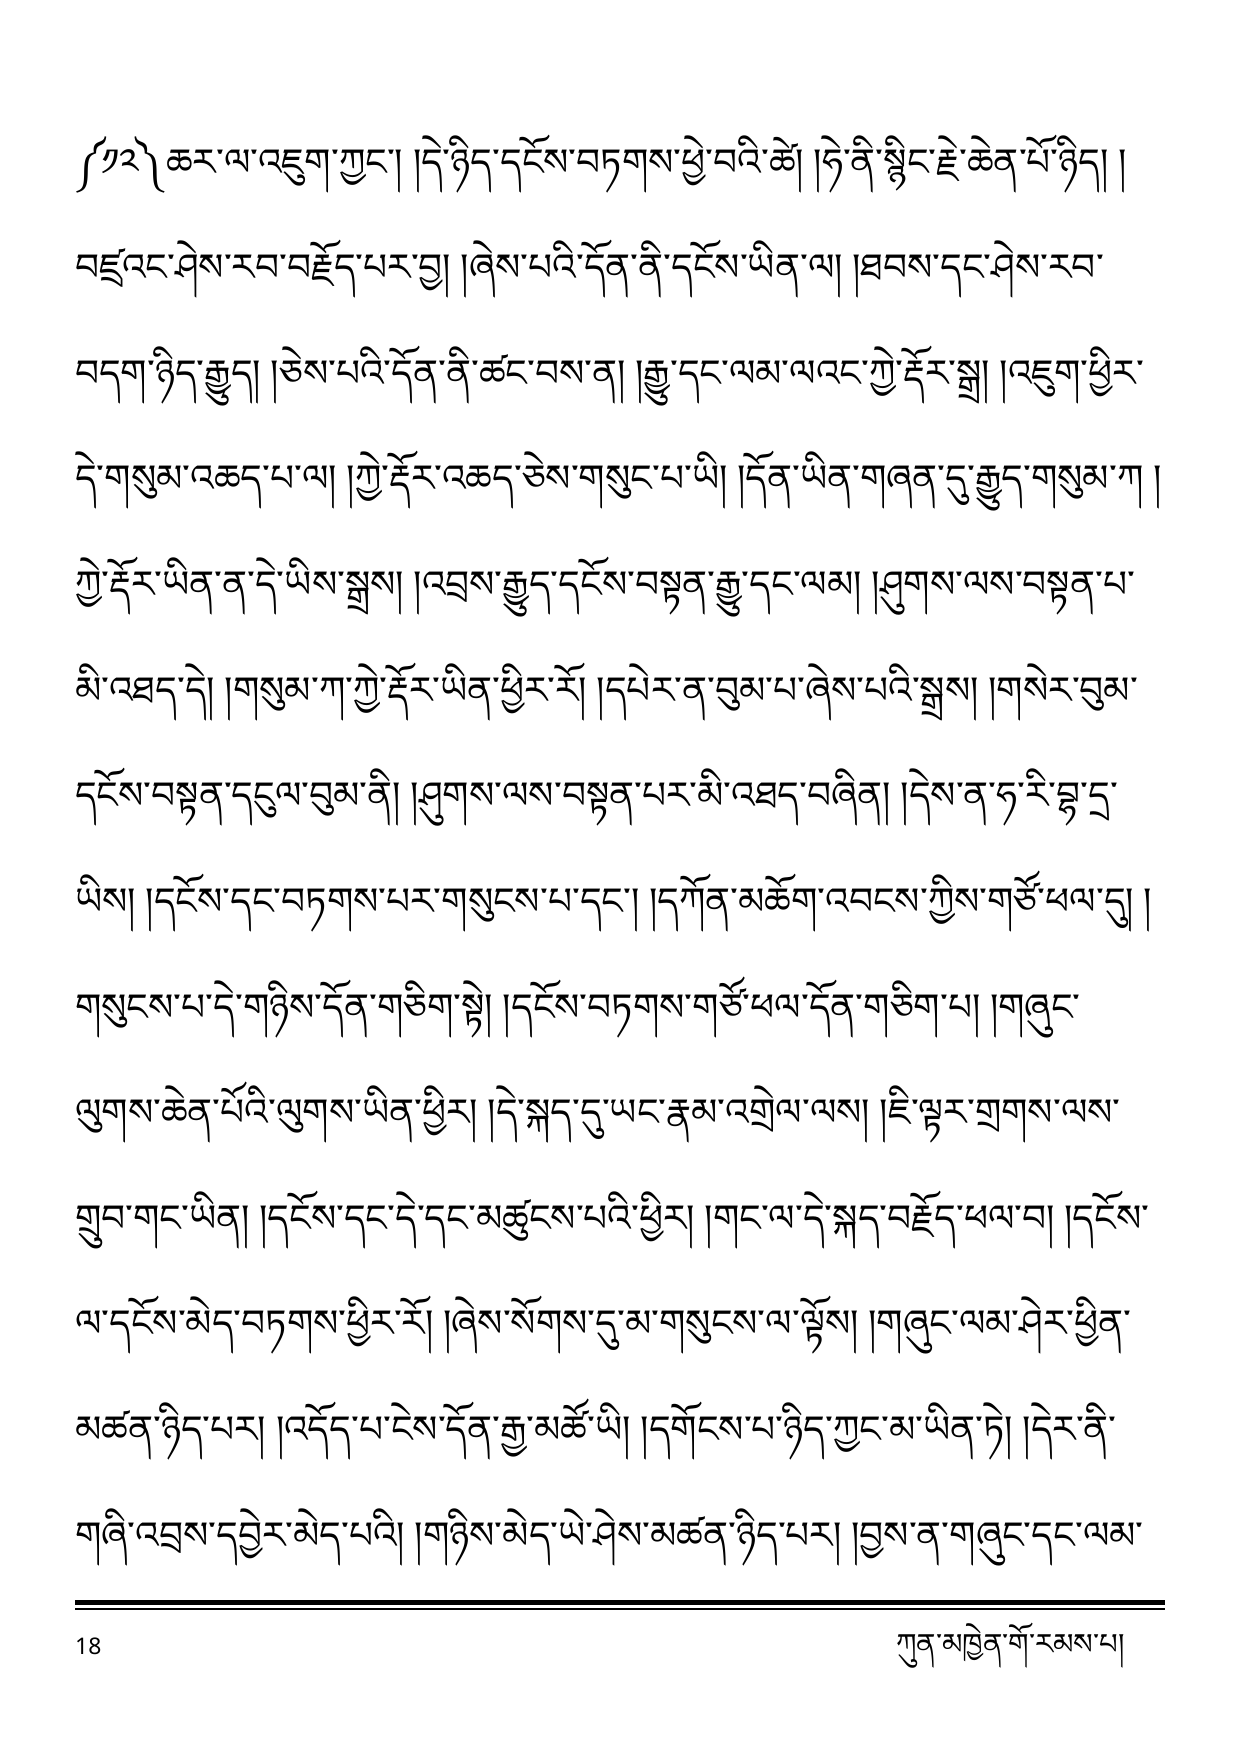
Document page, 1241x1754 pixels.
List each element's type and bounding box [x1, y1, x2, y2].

text [75, 120, 1165, 1599]
